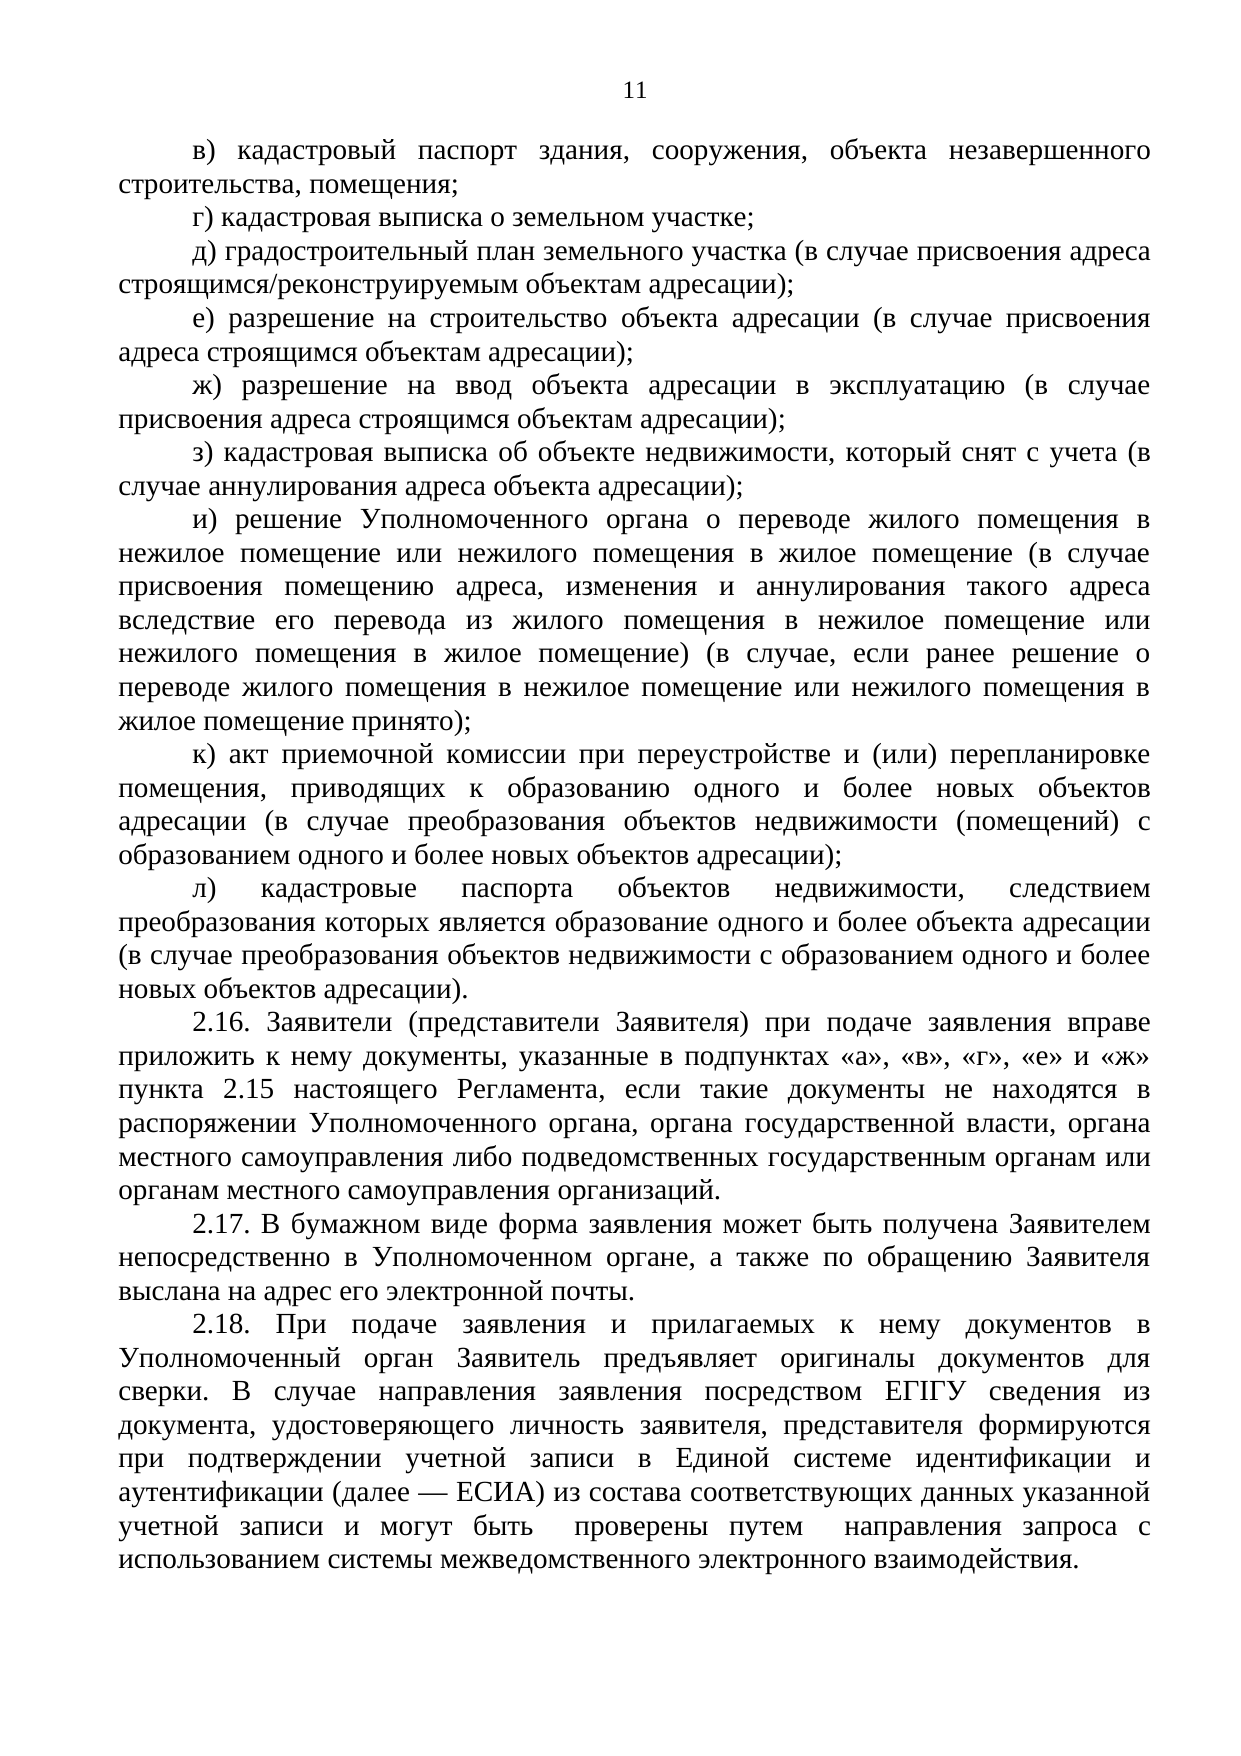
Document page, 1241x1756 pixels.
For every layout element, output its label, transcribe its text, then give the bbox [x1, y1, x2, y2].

text з) кадастровая выписка об объекте недвижимости, который снят с учета (в случае аннулирования адреса объекта адресации); [118, 434, 1152, 501]
text д) градостроительный план земельного участка (в случае присвоения адреса строящимся/реконструируемым объектам адресации); [118, 233, 1152, 300]
text и) решение Уполномоченного органа о переводе жилого помещения в нежилое помещение или нежилого помещения в жилое помещение (в случае присвоения помещению адреса, изменения и аннулирования такого адреса вследствие его перевода из жилого помещения в нежилое помещение или нежилого помещения в жилое помещение) (в случае, если ранее решение о переводе жилого помещения в нежилое помещение или нежилого помещения в жилое помещение принято); [118, 501, 1152, 736]
text в) кадастровый паспорт здания, сооружения, объекта незавершенного строительства, помещения; [118, 132, 1152, 199]
text е) разрешение на строительство объекта адресации (в случае присвоения адреса строящимся объектам адресации); [118, 300, 1152, 367]
text 2.17. В бумажном виде форма заявления может быть получена Заявителем непосредственно в Уполномоченном органе, а также по обращению Заявителя выслана на адрес его электронной почты. [118, 1206, 1152, 1306]
text л) кадастровые паспорта объектов недвижимости, следствием преобразования которых является образование одного и более объекта адресации (в случае преобразования объектов недвижимости с образованием одного и более новых объектов адресации). [118, 870, 1152, 1004]
text ж) разрешение на ввод объекта адресации в эксплуатацию (в случае присвоения адреса строящимся объектам адресации); [118, 367, 1152, 434]
text к) акт приемочной комиссии при переустройстве и (или) перепланировке помещения, приводящих к образованию одного и более новых объектов адресации (в случае преобразования объектов недвижимости (помещений) с образованием одного и более новых объектов адресации); [118, 736, 1152, 870]
text г) кадастровая выписка о земельном участке; [118, 199, 1152, 233]
text 2.16. Заявители (представители Заявителя) при подаче заявления вправе приложить к нему документы, указанные в подпунктах «а», «в», «г», «е» и «ж» пункта 2.15 настоящего Регламента, если такие документы не находятся в распоряжении Уполномоченного органа, органа государственной власти, органа местного самоуправления либо подведомственных государственным органам или органам местного самоуправления организаций. [118, 1004, 1152, 1206]
text 2.18. При подаче заявления и прилагаемых к нему документов в Уполномоченный орган Заявитель предъявляет оригиналы документов для сверки. В случае направления заявления посредством ЕГІГУ сведения из документа, удостоверяющего личность заявителя, представителя формируются при подтверждении учетной записи в Единой системе идентификации и аутентификации (далее — ЕСИА) из состава соответствующих данных указанной учетной записи и могут быть проверены путем направления запроса с использованием системы межведомственного электронного взаимодействия. [118, 1306, 1152, 1575]
